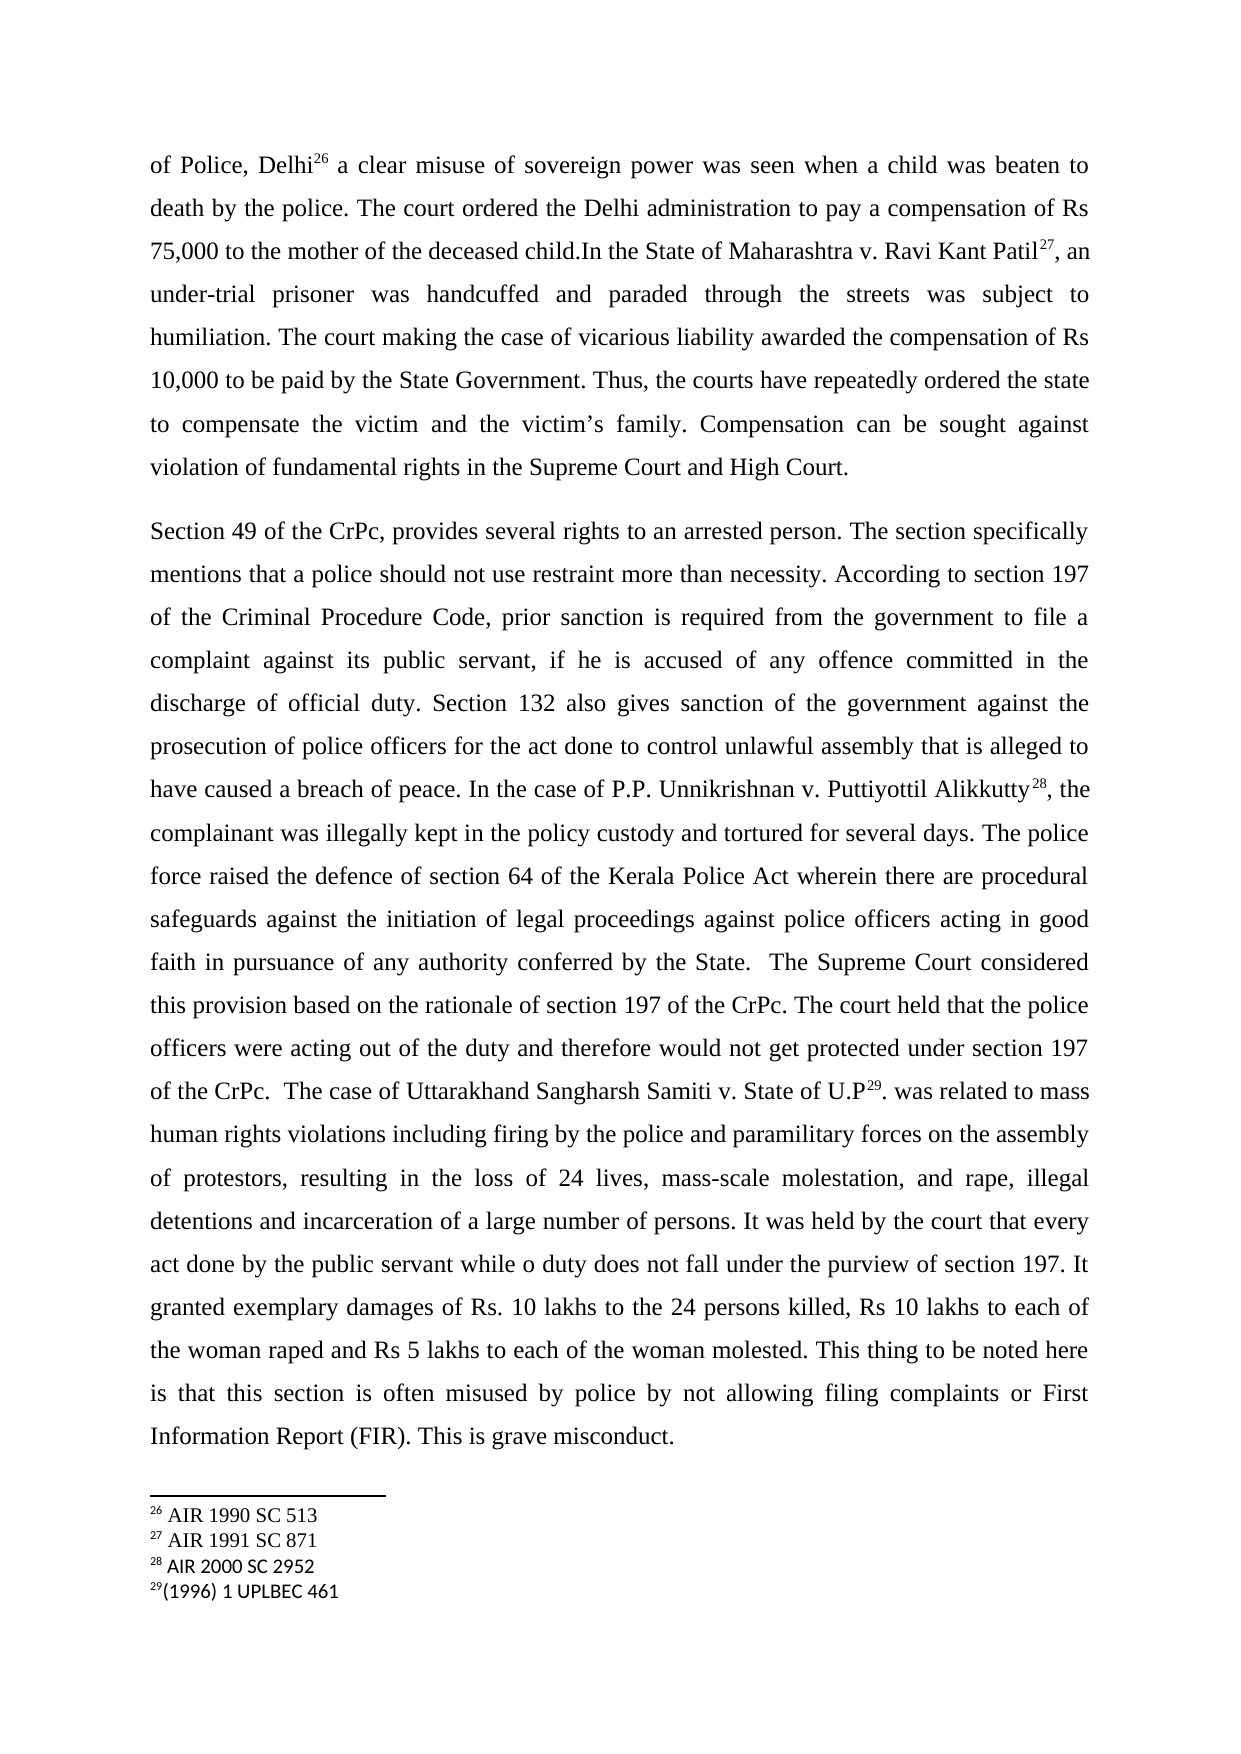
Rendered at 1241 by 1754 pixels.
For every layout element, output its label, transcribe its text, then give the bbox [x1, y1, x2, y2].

text Section 49 of the CrPc, provides several rights to an arrested person. The section specifically mentions that a police should not use restraint more than necessity. According to section 197 of the Criminal Procedure Code, prior sanction is required from the government to file a complaint against its public servant, if he is accused of any offence committed in the discharge of official duty. Section 132 also gives sanction of the government against the prosecution of police officers for the act done to control unlawful assembly that is alleged to have caused a breach of peace. In the case of P.P. Unnikrishnan v. Puttiyottil Alikkutty, the complainant was illegally kept in the policy custody and tortured for several days. The police force raised the defence of section 64 of the Kerala Police Act wherein there are procedural safeguards against the initiation of legal proceedings against police officers acting in good faith in pursuance of any authority conferred by the State. The Supreme Court considered this provision based on the rationale of section 197 of the CrPc. The court held that the police officers were acting out of the duty and therefore would not get protected under section 197 of the CrPc. The case of Uttarakhand Sangharsh Samiti v. State of U.P. was related to mass human rights violations including firing by the police and paramilitary forces on the assembly of protestors, resulting in the loss of 24 lives, mass-scale molestation, and rape, illegal detentions and incarceration of a large number of persons. It was held by the court that every act done by the public servant while o duty does not fall under the purview of section 197. It granted exemplary damages of Rs. 10 lakhs to the 24 persons killed, Rs 10 lakhs to each of the woman raped and Rs 5 lakhs to each of the woman molested. This thing to be noted here is that this section is often misused by police by not allowing filing complaints or First Information Report (FIR). This is grave misconduct. [150, 516, 1090, 1450]
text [150, 150, 1090, 481]
